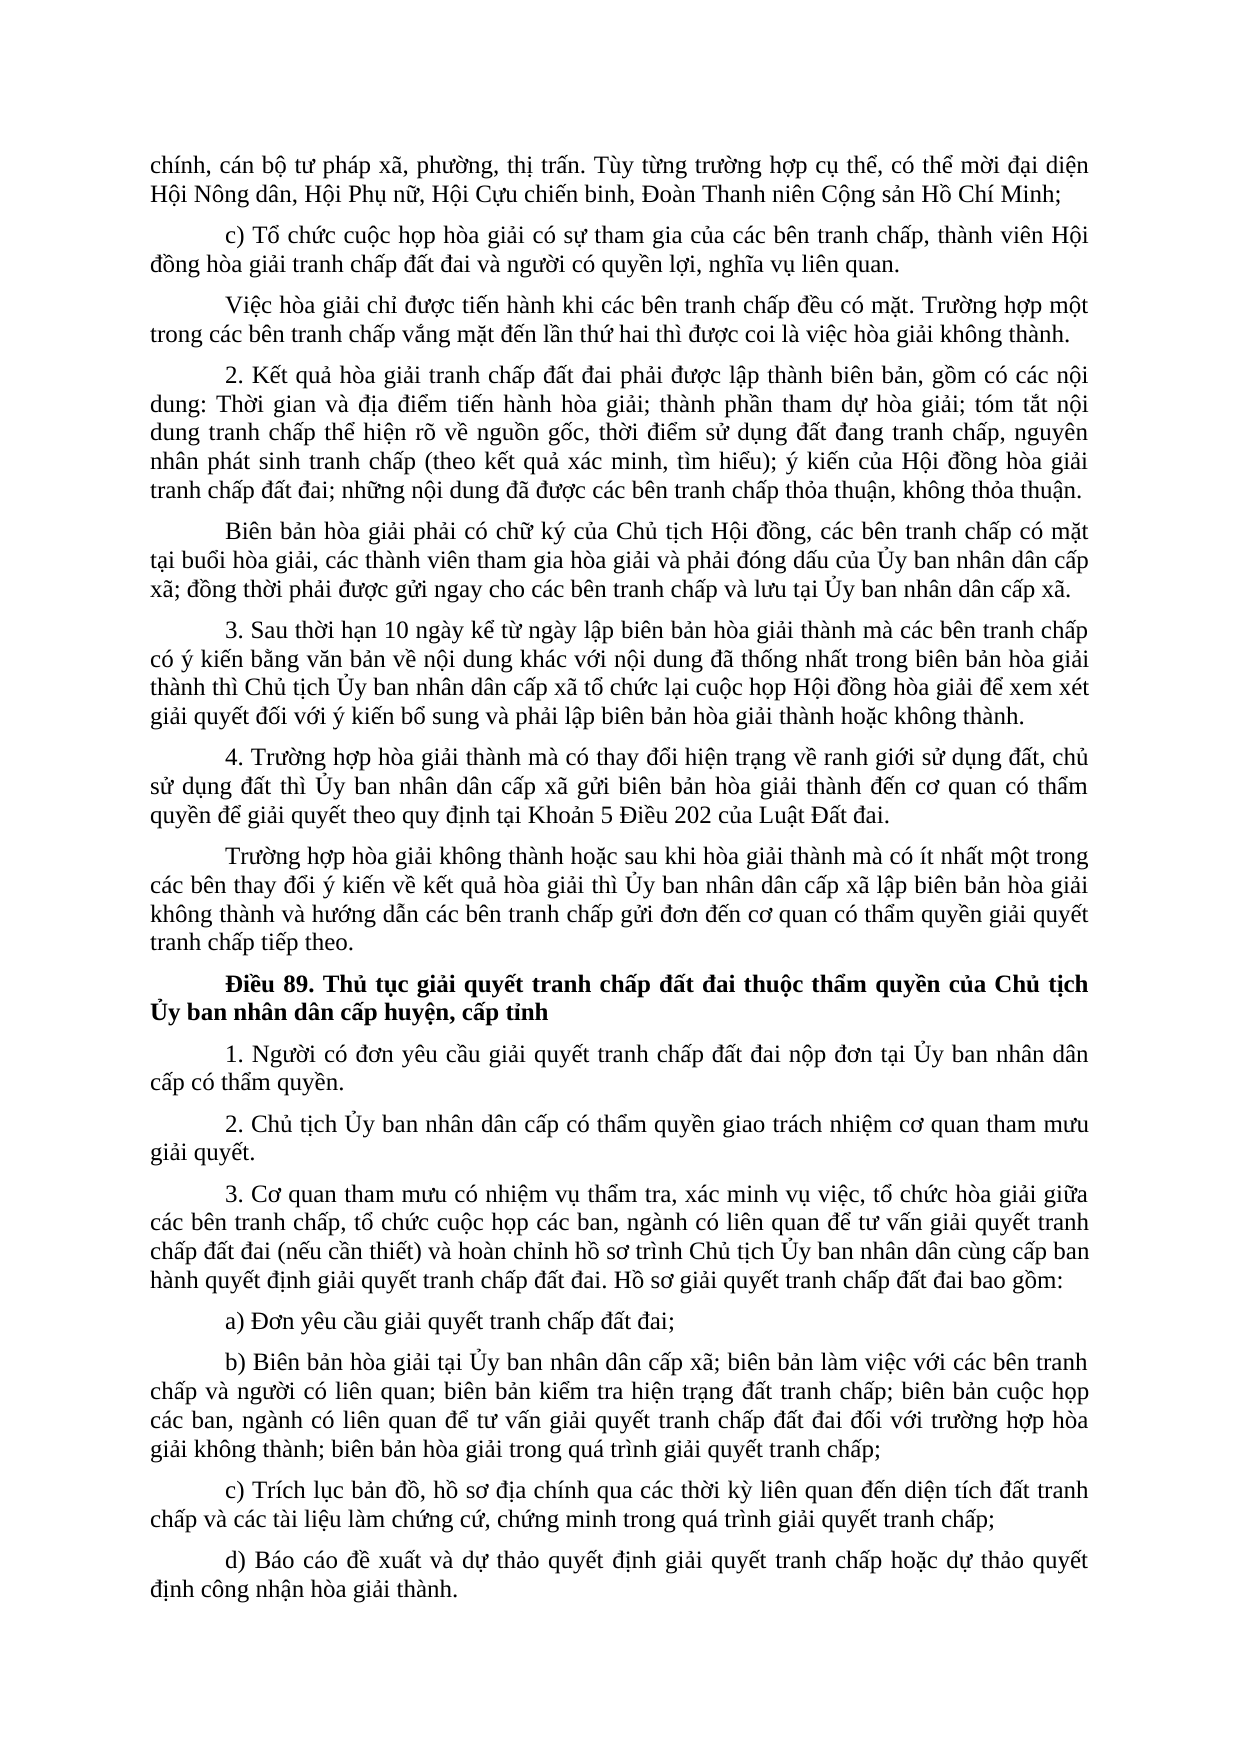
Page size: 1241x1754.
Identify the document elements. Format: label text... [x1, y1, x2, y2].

text Trường hợp hòa giải không thành hoặc sau khi hòa giải thành mà có ít nhất một trong các bên thay đổi ý kiến về kết quả hòa giải thì Ủy ban nhân dân cấp xã lập biên bản hòa giải không thành và hướng dẫn các bên tranh chấp gửi đơn đến cơ quan có thẩm quyền giải quyết tranh chấp tiếp theo. [150, 841, 1090, 956]
text 3. Cơ quan tham mưu có nhiệm vụ thẩm tra, xác minh vụ việc, tổ chức hòa giải giữa các bên tranh chấp, tổ chức cuộc họp các ban, ngành có liên quan để tư vấn giải quyết tranh chấp đất đai (nếu cần thiết) và hoàn chỉnh hồ sơ trình Chủ tịch Ủy ban nhân dân cùng cấp ban hành quyết định giải quyết tranh chấp đất đai. Hồ sơ giải quyết tranh chấp đất đai bao gồm: [150, 1179, 1090, 1294]
text a) Đơn yêu cầu giải quyết tranh chấp đất đai; [150, 1306, 1090, 1335]
text d) Báo cáo đề xuất và dự thảo quyết định giải quyết tranh chấp hoặc dự thảo quyết định công nhận hòa giải thành. [150, 1545, 1090, 1602]
text c) Trích lục bản đồ, hồ sơ địa chính qua các thời kỳ liên quan đến diện tích đất tranh chấp và các tài liệu làm chứng cứ, chứng minh trong quá trình giải quyết tranh chấp; [150, 1475, 1090, 1532]
text Việc hòa giải chỉ được tiến hành khi các bên tranh chấp đều có mặt. Trường hợp một trong các bên tranh chấp vắng mặt đến lần thứ hai thì được coi là việc hòa giải không thành. [150, 290, 1090, 347]
text 2. Kết quả hòa giải tranh chấp đất đai phải được lập thành biên bản, gồm có các nội dung: Thời gian và địa điểm tiến hành hòa giải; thành phần tham dự hòa giải; tóm tắt nội dung tranh chấp thể hiện rõ về nguồn gốc, thời điểm sử dụng đất đang tranh chấp, nguyên nhân phát sinh tranh chấp (theo kết quả xác minh, tìm hiểu); ý kiến của Hội đồng hòa giải tranh chấp đất đai; những nội dung đã được các bên tranh chấp thỏa thuận, không thỏa thuận. [150, 360, 1090, 504]
text b) Biên bản hòa giải tại Ủy ban nhân dân cấp xã; biên bản làm việc với các bên tranh chấp và người có liên quan; biên bản kiểm tra hiện trạng đất tranh chấp; biên bản cuộc họp các ban, ngành có liên quan để tư vấn giải quyết tranh chấp đất đai đối với trường hợp hòa giải không thành; biên bản hòa giải trong quá trình giải quyết tranh chấp; [150, 1347, 1090, 1462]
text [150, 150, 1090, 207]
text Điều 89. Thủ tục giải quyết tranh chấp đất đai thuộc thẩm quyền của Chủ tịch Ủy ban nhân dân cấp huyện, cấp tỉnh [150, 969, 1090, 1026]
text 2. Chủ tịch Ủy ban nhân dân cấp có thẩm quyền giao trách nhiệm cơ quan tham mưu giải quyết. [150, 1109, 1090, 1166]
text 1. Người có đơn yêu cầu giải quyết tranh chấp đất đai nộp đơn tại Ủy ban nhân dân cấp có thẩm quyền. [150, 1039, 1090, 1096]
text 3. Sau thời hạn 10 ngày kể từ ngày lập biên bản hòa giải thành mà các bên tranh chấp có ý kiến bằng văn bản về nội dung khác với nội dung đã thống nhất trong biên bản hòa giải thành thì Chủ tịch Ủy ban nhân dân cấp xã tổ chức lại cuộc họp Hội đồng hòa giải để xem xét giải quyết đối với ý kiến bổ sung và phải lập biên bản hòa giải thành hoặc không thành. [150, 615, 1090, 730]
text Biên bản hòa giải phải có chữ ký của Chủ tịch Hội đồng, các bên tranh chấp có mặt tại buổi hòa giải, các thành viên tham gia hòa giải và phải đóng dấu của Ủy ban nhân dân cấp xã; đồng thời phải được gửi ngay cho các bên tranh chấp và lưu tại Ủy ban nhân dân cấp xã. [150, 516, 1090, 602]
text c) Tổ chức cuộc họp hòa giải có sự tham gia của các bên tranh chấp, thành viên Hội đồng hòa giải tranh chấp đất đai và người có quyền lợi, nghĩa vụ liên quan. [150, 220, 1090, 277]
text 4. Trường hợp hòa giải thành mà có thay đổi hiện trạng về ranh giới sử dụng đất, chủ sử dụng đất thì Ủy ban nhân dân cấp xã gửi biên bản hòa giải thành đến cơ quan có thẩm quyền để giải quyết theo quy định tại Khoản 5 Điều 202 của Luật Đất đai. [150, 742, 1090, 829]
